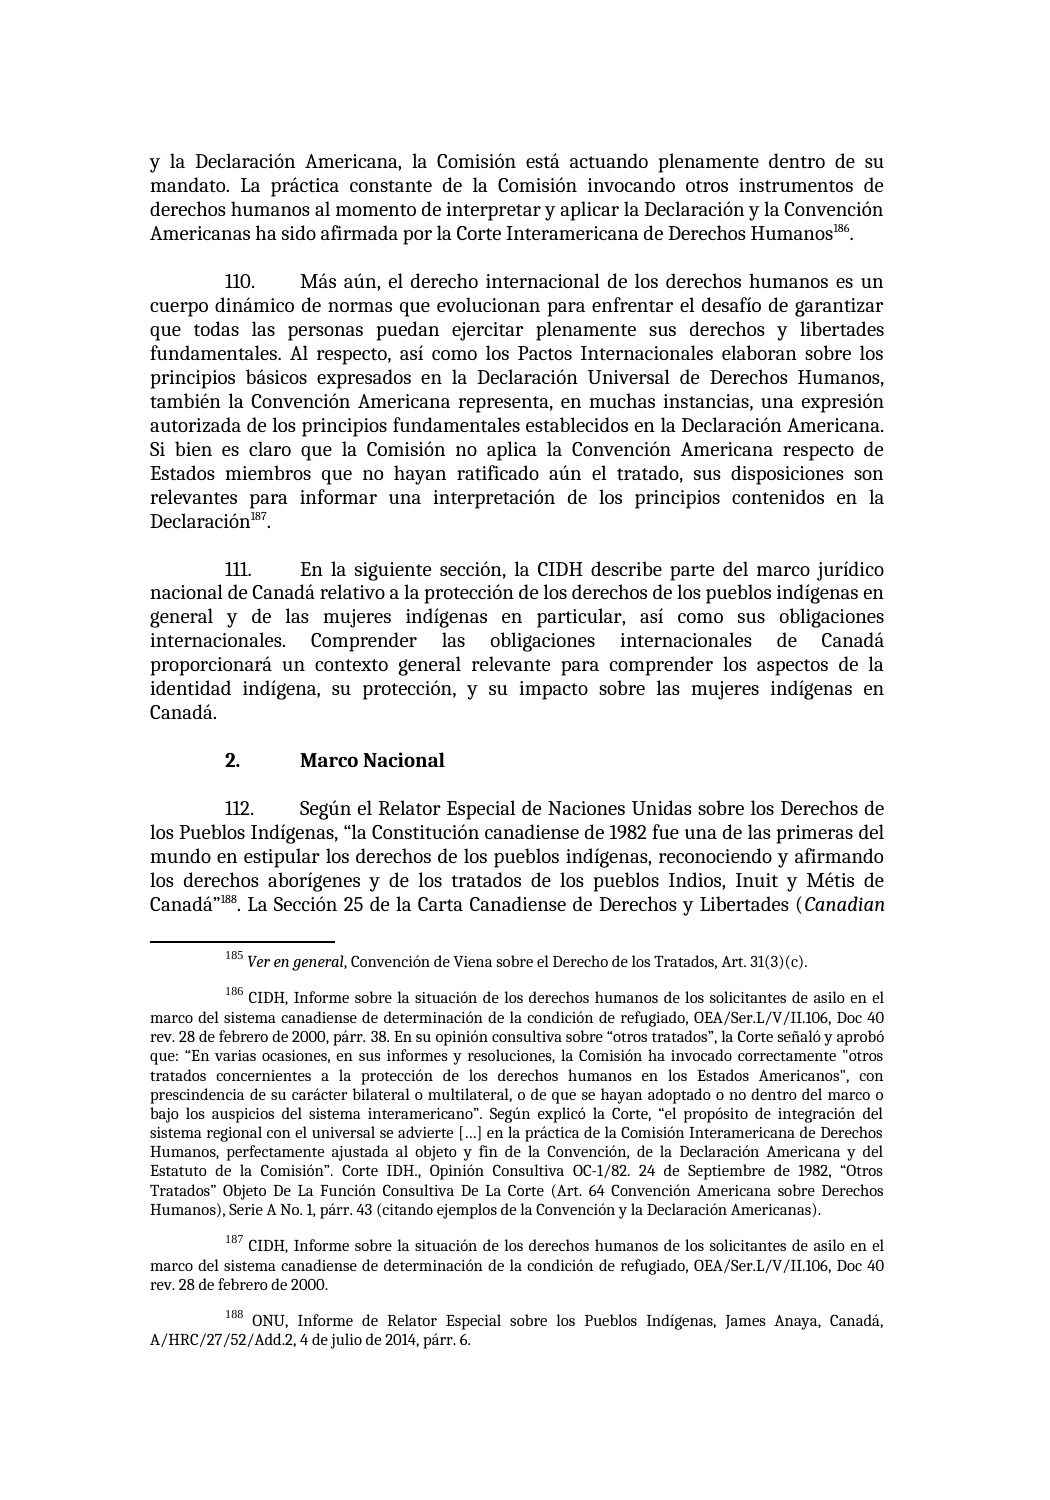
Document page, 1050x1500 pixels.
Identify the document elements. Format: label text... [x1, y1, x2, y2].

list En la siguiente sección, la CIDH describe parte del marco jurídico nacional de Canadá relativo a la protección de los derechos de los pueblos indígenas en general y de las mujeres indígenas en particular, así como sus obligaciones internacionales. Comprender las obligaciones internacionales de Canadá proporcionará un contexto general relevante para comprender los aspectos de la identidad indígena, su protección, y su impacto sobre las mujeres indígenas en Canadá. [150, 557, 885, 725]
list De conformidad con los principios generales de interpretación, otras normas relevantes del derecho internacional aplicables a Canadá deben ser tenidas en consideración al momento de determinar sus obligaciones regionales de derechos humanos. En consecuencia, al referirse a otras normas aplicables a Canadá conforme sea necesario para interpretar sus obligaciones de conformidad con la Carta de la OEA y la Declaración Americana, la Comisión está actuando plenamente dentro de su mandato. La práctica constante de la Comisión invocando otros instrumentos de derechos humanos al momento de interpretar y aplicar la Declaración y la Convención Americanas ha sido afirmada por la Corte Interamericana de Derechos Humanos. [150, 150, 885, 246]
list Más aún, el derecho internacional de los derechos humanos es un cuerpo dinámico de normas que evolucionan para enfrentar el desafío de garantizar que todas las personas puedan ejercitar plenamente sus derechos y libertades fundamentales. Al respecto, así como los Pactos Internacionales elaboran sobre los principios básicos expresados en la Declaración Universal de Derechos Humanos, también la Convención Americana representa, en muchas instancias, una expresión autorizada de los principios fundamentales establecidos en la Declaración Americana. Si bien es claro que la Comisión no aplica la Convención Americana respecto de Estados miembros que no hayan ratificado aún el tratado, sus disposiciones son relevantes para informar una interpretación de los principios contenidos en la Declaración. [150, 270, 885, 533]
list Según el Relator Especial de Naciones Unidas sobre los Derechos de los Pueblos Indígenas, “la Constitución canadiense de 1982 fue una de las primeras del mundo en estipular los derechos de los pueblos indígenas, reconociendo y afirmando los derechos aborígenes y de los tratados de los pueblos Indios, Inuit y Métis de Canadá”. La Sección 25 de la Carta Canadiense de Derechos y Libertades (Canadian Charter of Rights and Freedoms), la carta de derechos que forma parte de la Constitución canadiense, especifica que la garantía de los derechos de la Carta “no debe interpretarse en el sentido de desconocer o derogar en perjuicio de los aborígenes, derechos o libertades contenidos en los tratados, u otros derechos o libertades pertenecientes a los pueblos aborígenes de Canadá”. Esta sección da cuenta de la relación entre la Carta y la garantía de los derechos indígenas y los derechos de tratados, que se encuentra por fuera de la Carta misma y de cualquier disposición de la Constitución de 1982. La Sección 25 no crea nuevos derechos sino que constituye una disposición interpretativa designada para garantizar que la Carta no afecte los derechos indígenas. [150, 797, 885, 917]
text 2. Marco Nacional [225, 749, 885, 773]
